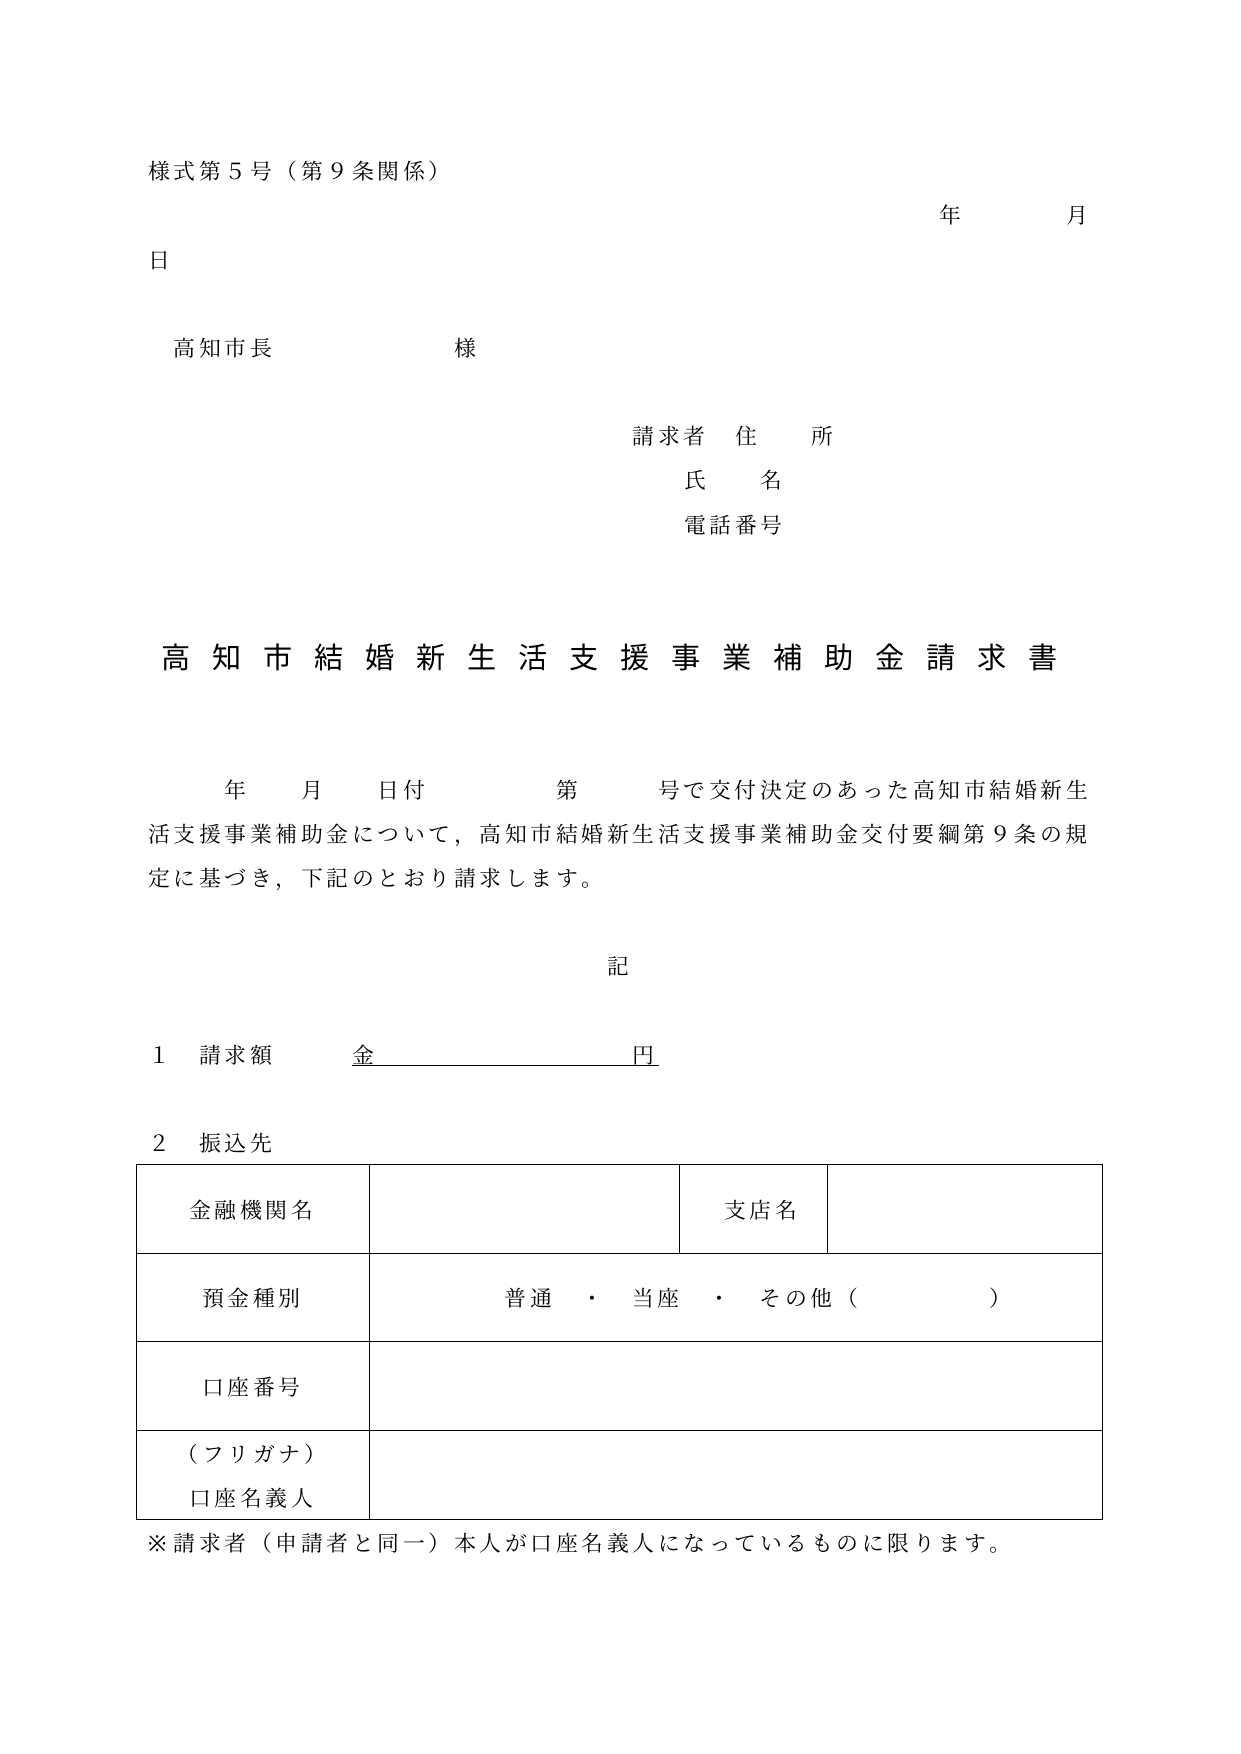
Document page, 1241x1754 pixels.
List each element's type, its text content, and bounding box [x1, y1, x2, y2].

table_header 金融機関名 [137, 1165, 369, 1253]
text ２ 振込先 [148, 1120, 1092, 1164]
text 高知市結婚新生活支援事業補助金請求書 [148, 634, 1092, 678]
text ※請求者（申請者と同一）本人が口座名義人になっているものに限ります。 [148, 1520, 1092, 1564]
text 電話番号 [148, 502, 1092, 546]
text 請求者 住 所 [148, 413, 1092, 457]
table_cell [370, 1342, 1102, 1430]
table_header 支店名 [680, 1165, 827, 1253]
table_cell [370, 1431, 1102, 1519]
text 記 [148, 943, 1092, 987]
table_header [370, 1165, 679, 1253]
text 氏 名 [148, 457, 1092, 502]
table_cell 預金種別 [137, 1254, 369, 1341]
text 年 月 日付 第 号で交付決定のあった高知市結婚新生活支援事業補助金について，高知市結婚新生活支援事業補助金交付要綱第９条の規定に基づき，下記のとおり請求します。 [148, 767, 1092, 899]
text １ 請求額 金 円 [148, 1032, 1092, 1076]
text 様式第５号（第９条関係） [148, 148, 1092, 192]
text 年 月 日 [148, 192, 1092, 281]
table_header [828, 1165, 1102, 1253]
table_cell 口座番号 [137, 1342, 369, 1430]
table_cell （フリガナ） 口座名義人 [137, 1431, 369, 1519]
table_cell 普通 ・ 当座 ・ その他（ ） [370, 1254, 1102, 1341]
text 高知市長 様 [148, 325, 1092, 369]
